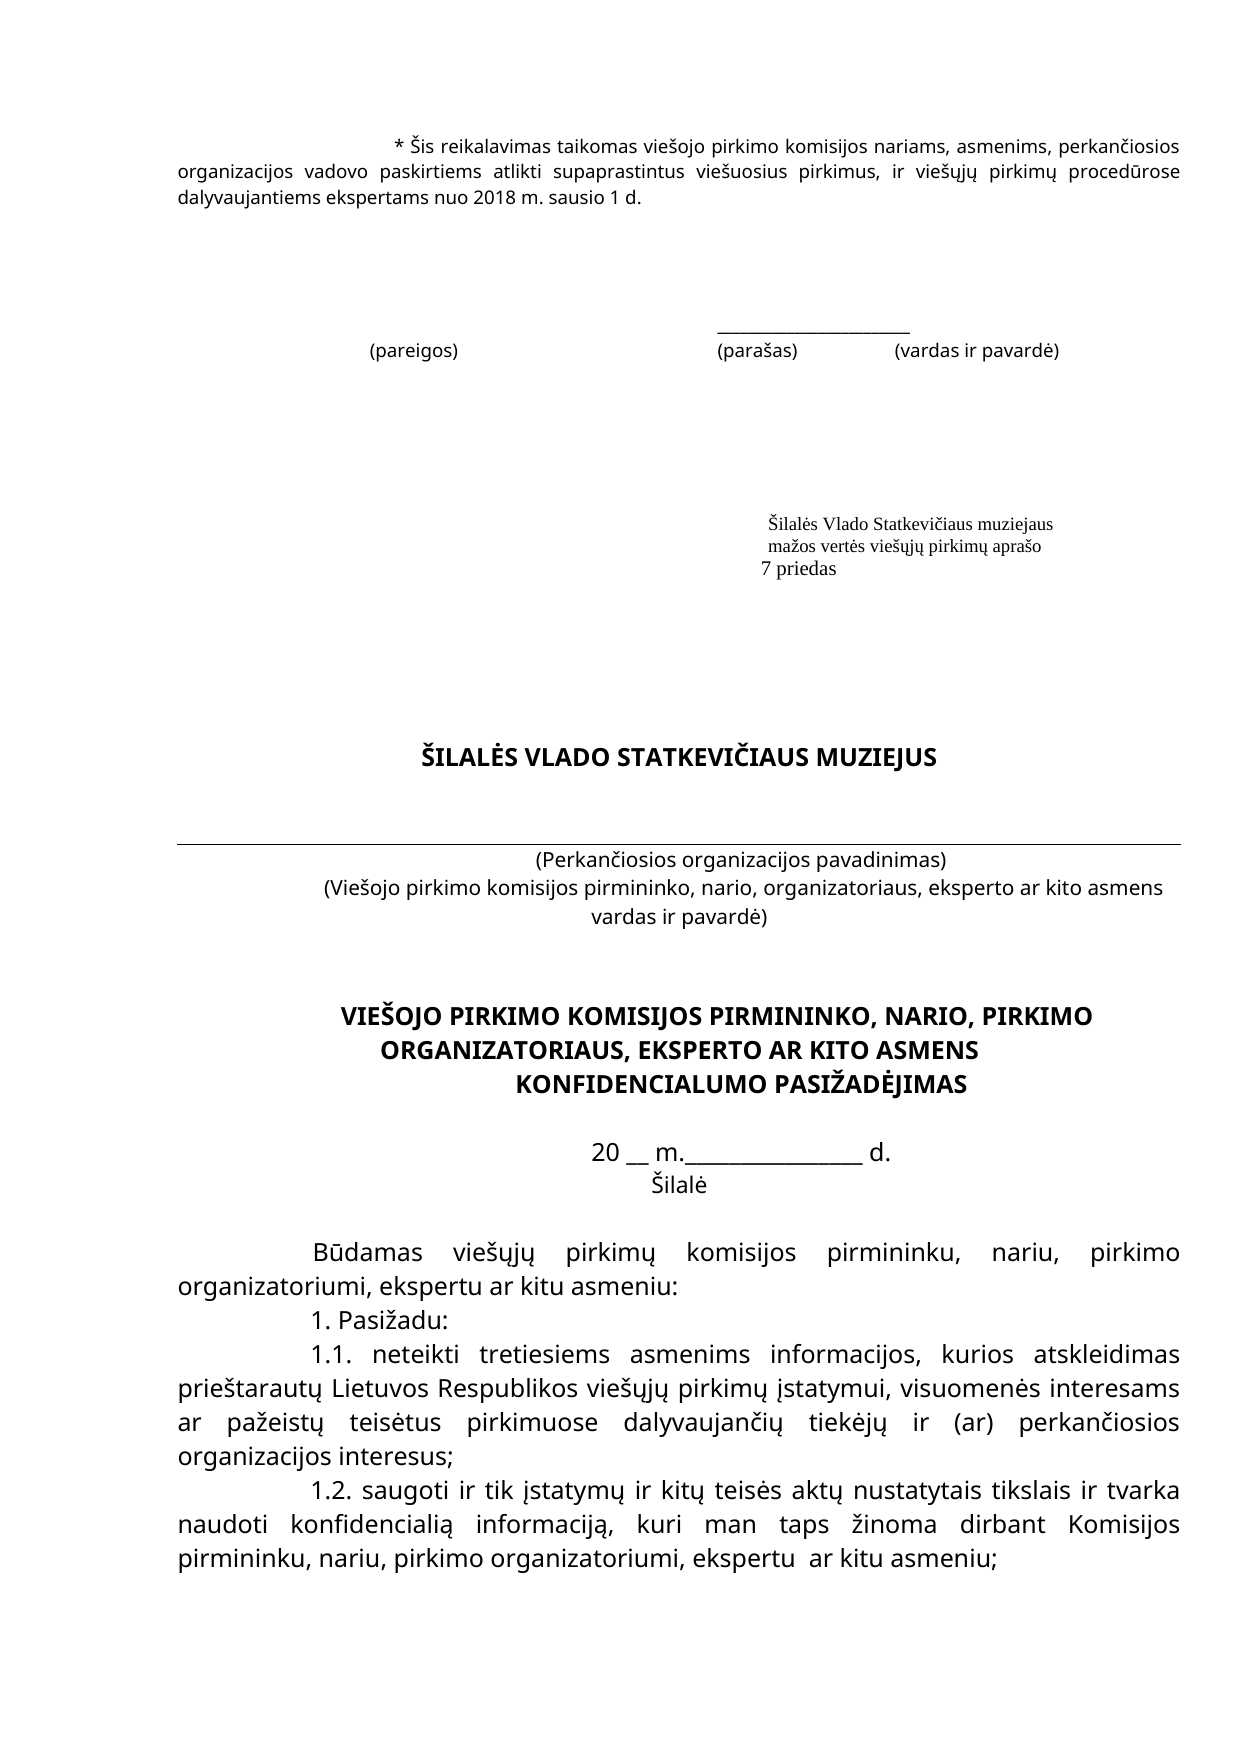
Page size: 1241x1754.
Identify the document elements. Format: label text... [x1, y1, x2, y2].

text 20 __ m.________________ d. [177, 1135, 1181, 1169]
text mažos vertės viešųjų pirkimų aprašo [768, 534, 1181, 556]
text 1.2. saugoti ir tik įstatymų ir kitų teisės aktų nustatytais tikslais ir tvarka naudoti konfidencialią informaciją, kuri man taps žinoma dirbant Komisijos pirmininku, nariu, pirkimo organizatoriumi, ekspertu ar kitu asmeniu; [177, 1473, 1181, 1575]
text (Perkančiosios organizacijos pavadinimas) [177, 845, 1181, 873]
text KONFIDENCIALUMO PASIŽADĖJIMAS [177, 1067, 1181, 1101]
text (pareigos) (parašas) (vardas ir pavardė) [177, 337, 1181, 363]
text (Viešojo pirkimo komisijos pirmininko, nario, organizatoriaus, eksperto ar kito asmens vardas ir pavardė) [177, 873, 1181, 930]
text * Šis reikalavimas taikomas viešojo pirkimo komisijos nariams, asmenims, perkančiosios organizacijos vadovo paskirtiems atlikti supaprastintus viešuosius pirkimus, ir viešųjų pirkimų procedūrose dalyvaujantiems ekspertams nuo . sausio 1 d. [177, 133, 1181, 209]
text Būdamas viešųjų pirkimų komisijos pirmininku, nariu, pirkimo organizatoriumi, ekspertu ar kitu asmeniu: [177, 1234, 1181, 1302]
text Viešojo pirkimo komisijos PIRMININKO, nario, pirkimo organizatoriaus, eksperto AR KITO ASMENS [177, 998, 1182, 1067]
text Šilalė [177, 1169, 1181, 1200]
text ŠILALĖS VLADO STATKEVIČIAUS MUZIEJUS [177, 740, 1181, 774]
text 7 priedas [177, 556, 1181, 580]
text Šilalės Vlado Statkevičiaus muziejaus [768, 513, 1181, 534]
text _________________________ [177, 312, 1181, 337]
text 1.1. neteikti tretiesiems asmenims informacijos, kurios atskleidimas prieštarautų Lietuvos Respublikos viešųjų pirkimų įstatymui, visuomenės interesams ar pažeistų teisėtus pirkimuose dalyvaujančių tiekėjų ir (ar) perkančiosios organizacijos interesus; [177, 1336, 1181, 1473]
text 1. Pasižadu: [177, 1302, 1181, 1336]
